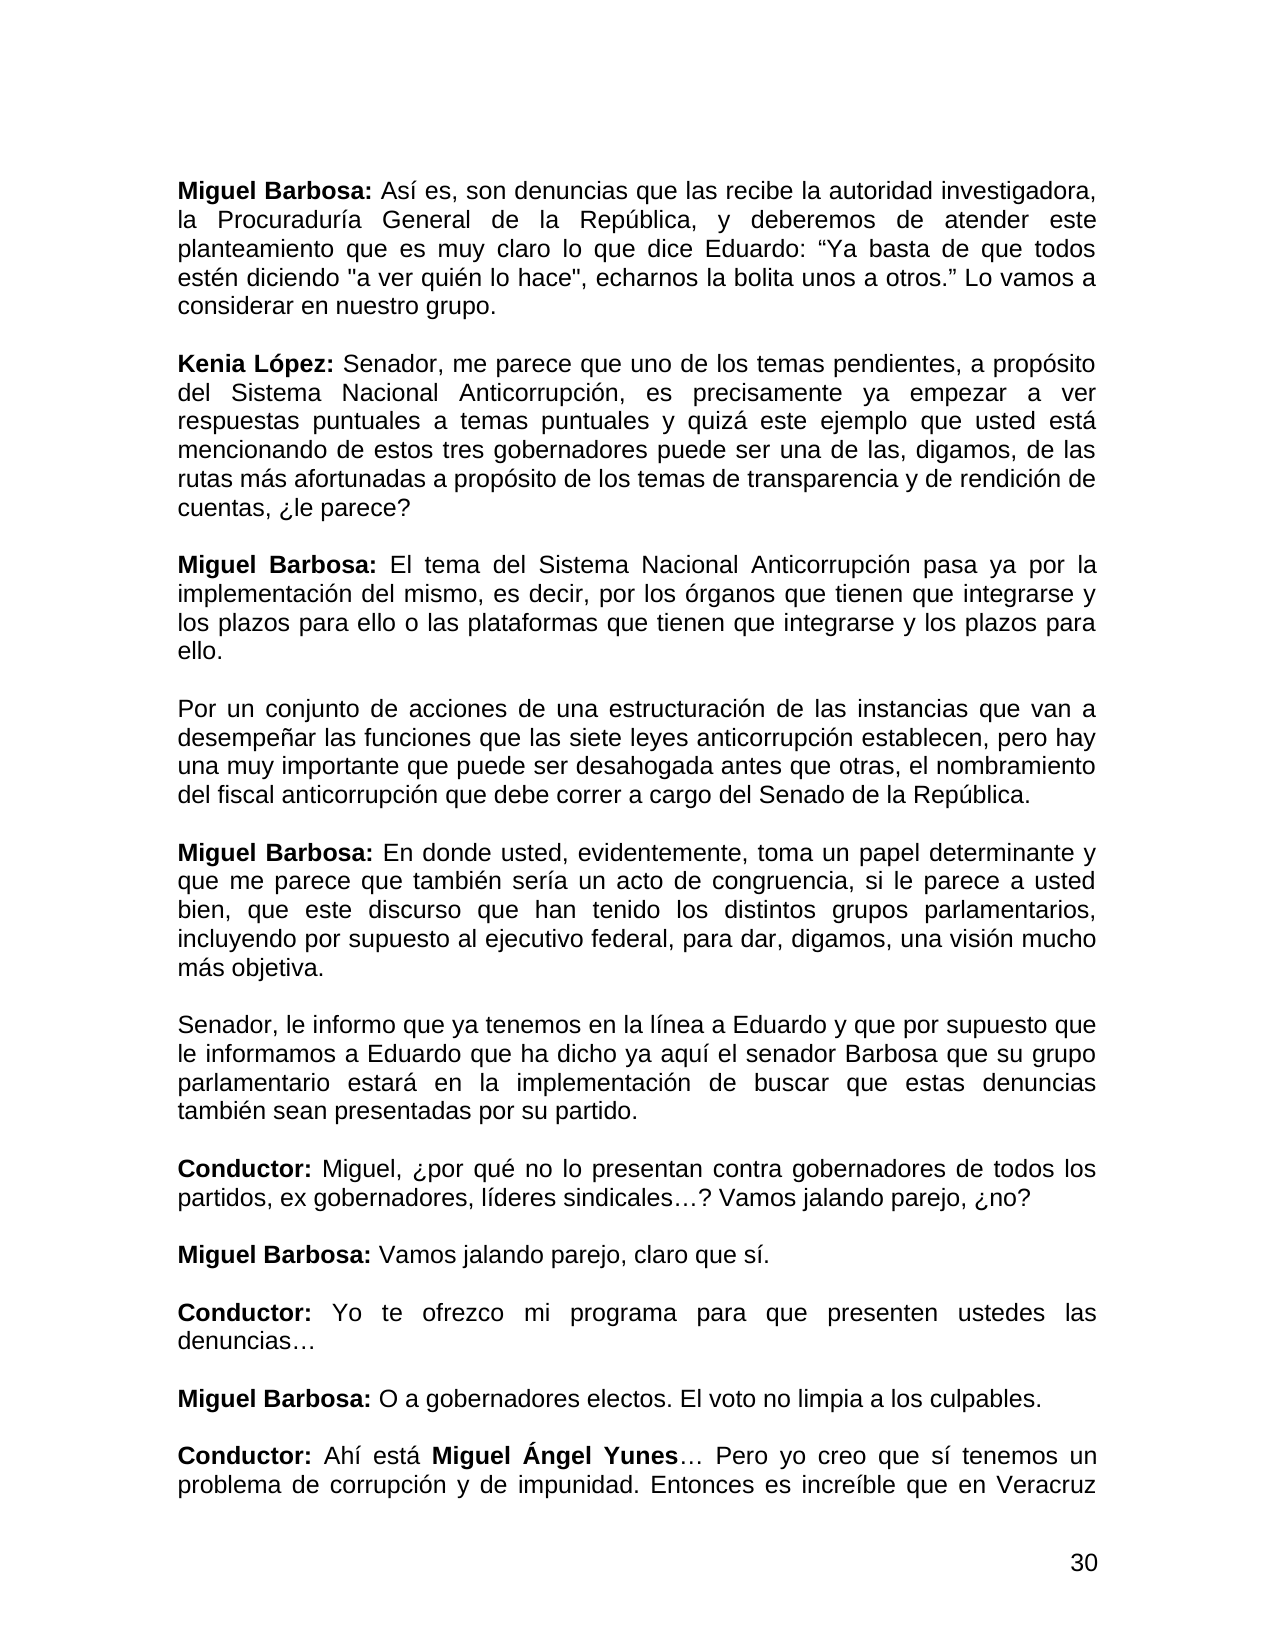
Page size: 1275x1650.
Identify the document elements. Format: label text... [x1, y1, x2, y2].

text Senador, le informo que ya tenemos en la línea a Eduardo y que por supuesto que le informamos a Eduardo que ha dicho ya aquí el senador Barbosa que su grupo parlamentario estará en la implementación de buscar que estas denuncias también sean presentadas por su partido. [177, 1010, 1098, 1125]
text Miguel Barbosa: Así es, son denuncias que las recibe la autoridad investigadora, la Procuraduría General de la República, y deberemos de atender este planteamiento que es muy claro lo que dice Eduardo: “Ya basta de que todos estén diciendo "a ver quién lo hace", echarnos la bolita unos a otros.” Lo vamos a considerar en nuestro grupo. [177, 176, 1098, 320]
text Conductor: Yo te ofrezco mi programa para que presenten ustedes las denuncias… [177, 1298, 1098, 1355]
text Por un conjunto de acciones de una estructuración de las instancias que van a desempeñar las funciones que las siete leyes anticorrupción establecen, pero hay una muy importante que puede ser desahogada antes que otras, el nombramiento del fiscal anticorrupción que debe correr a cargo del Senado de la República. [177, 694, 1098, 809]
text Kenia López: Senador, me parece que uno de los temas pendientes, a propósito del Sistema Nacional Anticorrupción, es precisamente ya empezar a ver respuestas puntuales a temas puntuales y quizá este ejemplo que usted está mencionando de estos tres gobernadores puede ser una de las, digamos, de las rutas más afortunadas a propósito de los temas de transparencia y de rendición de cuentas, ¿le parece? [177, 349, 1098, 521]
text Miguel Barbosa: Vamos jalando parejo, claro que sí. [177, 1240, 1098, 1269]
text Miguel Barbosa: O a gobernadores electos. El voto no limpia a los culpables. [177, 1384, 1098, 1413]
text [177, 1441, 1098, 1499]
text Conductor: Miguel, ¿por qué no lo presentan contra gobernadores de todos los partidos, ex gobernadores, líderes sindicales…? Vamos jalando parejo, ¿no? [177, 1154, 1098, 1211]
text Miguel Barbosa: En donde usted, evidentemente, toma un papel determinante y que me parece que también sería un acto de congruencia, si le parece a usted bien, que este discurso que han tenido los distintos grupos parlamentarios, incluyendo por supuesto al ejecutivo federal, para dar, digamos, una visión mucho más objetiva. [177, 838, 1098, 981]
text Miguel Barbosa: El tema del Sistema Nacional Anticorrupción pasa ya por la implementación del mismo, es decir, por los órganos que tienen que integrarse y los plazos para ello o las plataformas que tienen que integrarse y los plazos para ello. [177, 550, 1098, 665]
